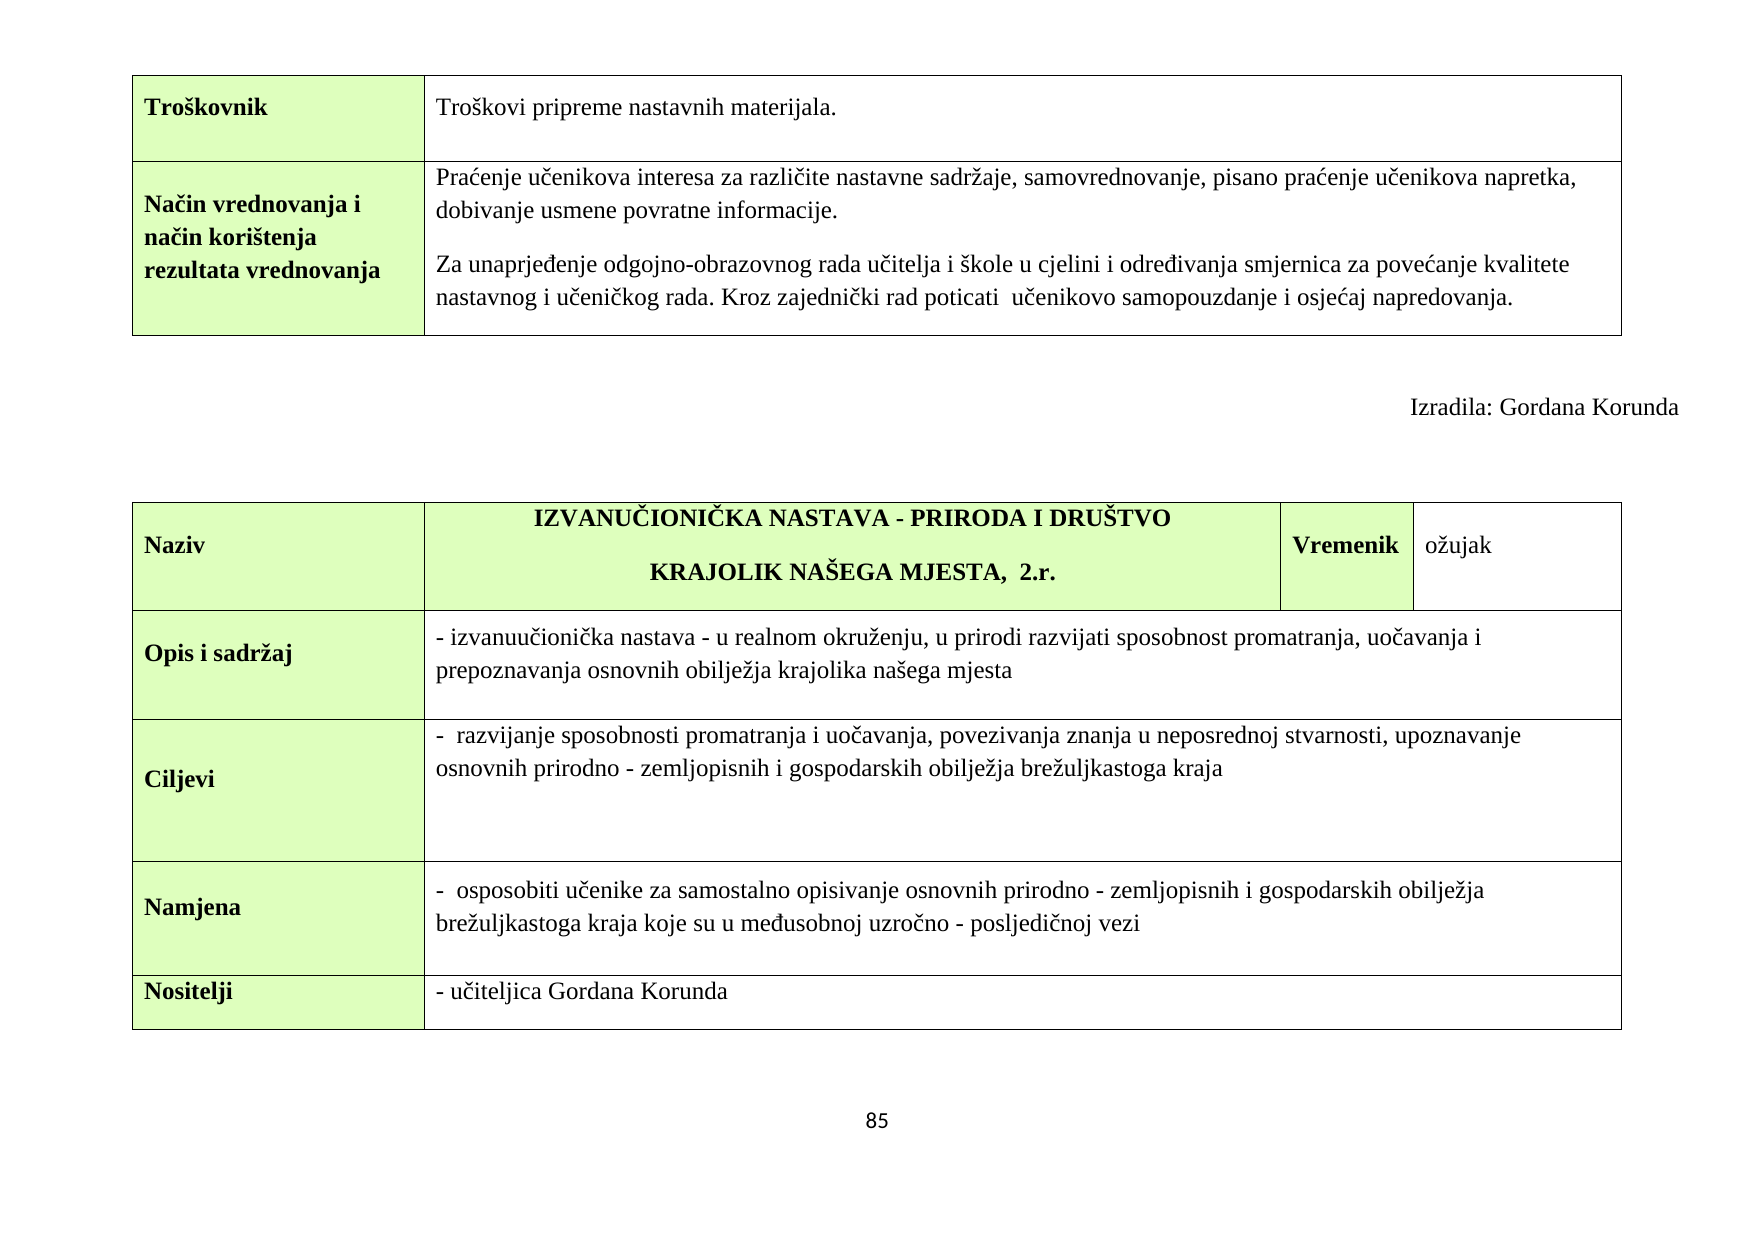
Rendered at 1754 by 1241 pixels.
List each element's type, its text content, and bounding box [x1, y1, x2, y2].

table_header ožujak [1414, 503, 1621, 610]
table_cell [425, 976, 1621, 1029]
table_cell Namjena [133, 862, 424, 975]
table_header Vremenik [1281, 503, 1413, 610]
table_cell Opis i sadržaj [133, 611, 424, 719]
table_cell Praćenje učenikova interesa za različite nastavne sadržaje, samovrednovanje, pisano praćenje učenikova napretka, dobivanje usmene povratne informacije. Za unaprjeđenje odgojno-obrazovnog rada učitelja i škole u cjelini i određivanja smjernica za povećanje kvalitete nastavnog i učeničkog rada. Kroz zajednički rad poticati učenikovo samopouzdanje i osjećaj napredovanja. [425, 162, 1621, 335]
table_cell Ciljevi [133, 720, 424, 861]
table_cell - osposobiti učenike za samostalno opisivanje osnovnih prirodno - zemljopisnih i gospodarskih obilježja brežuljkastoga kraja koje su u međusobnoj uzročno - posljedičnoj vezi [425, 862, 1621, 975]
table_cell Način vrednovanja i način korištenja rezultata vrednovanja [133, 162, 424, 335]
table_cell Troškovi pripreme nastavnih materijala. [425, 76, 1621, 161]
table_cell Troškovnik [133, 76, 424, 161]
table_cell - izvanuučionička nastava - u realnom okruženju, u prirodi razvijati sposobnost promatranja, uočavanja i prepoznavanja osnovnih obilježja krajolika našega mjesta [425, 611, 1621, 719]
table_cell - razvijanje sposobnosti promatranja i uočavanja, povezivanja znanja u neposrednoj stvarnosti, upoznavanje osnovnih prirodno - zemljopisnih i gospodarskih obilježja brežuljkastoga kraja [425, 720, 1621, 861]
text Izradila: Gordana Korunda [75, 392, 1679, 421]
table_cell Nositelji [133, 976, 424, 1029]
table_header Naziv [133, 503, 424, 610]
table_header IZVANUČIONIČKA NASTAVA - PRIRODA I DRUŠTVO KRAJOLIK NAŠEGA MJESTA, 2.r. [425, 503, 1280, 610]
